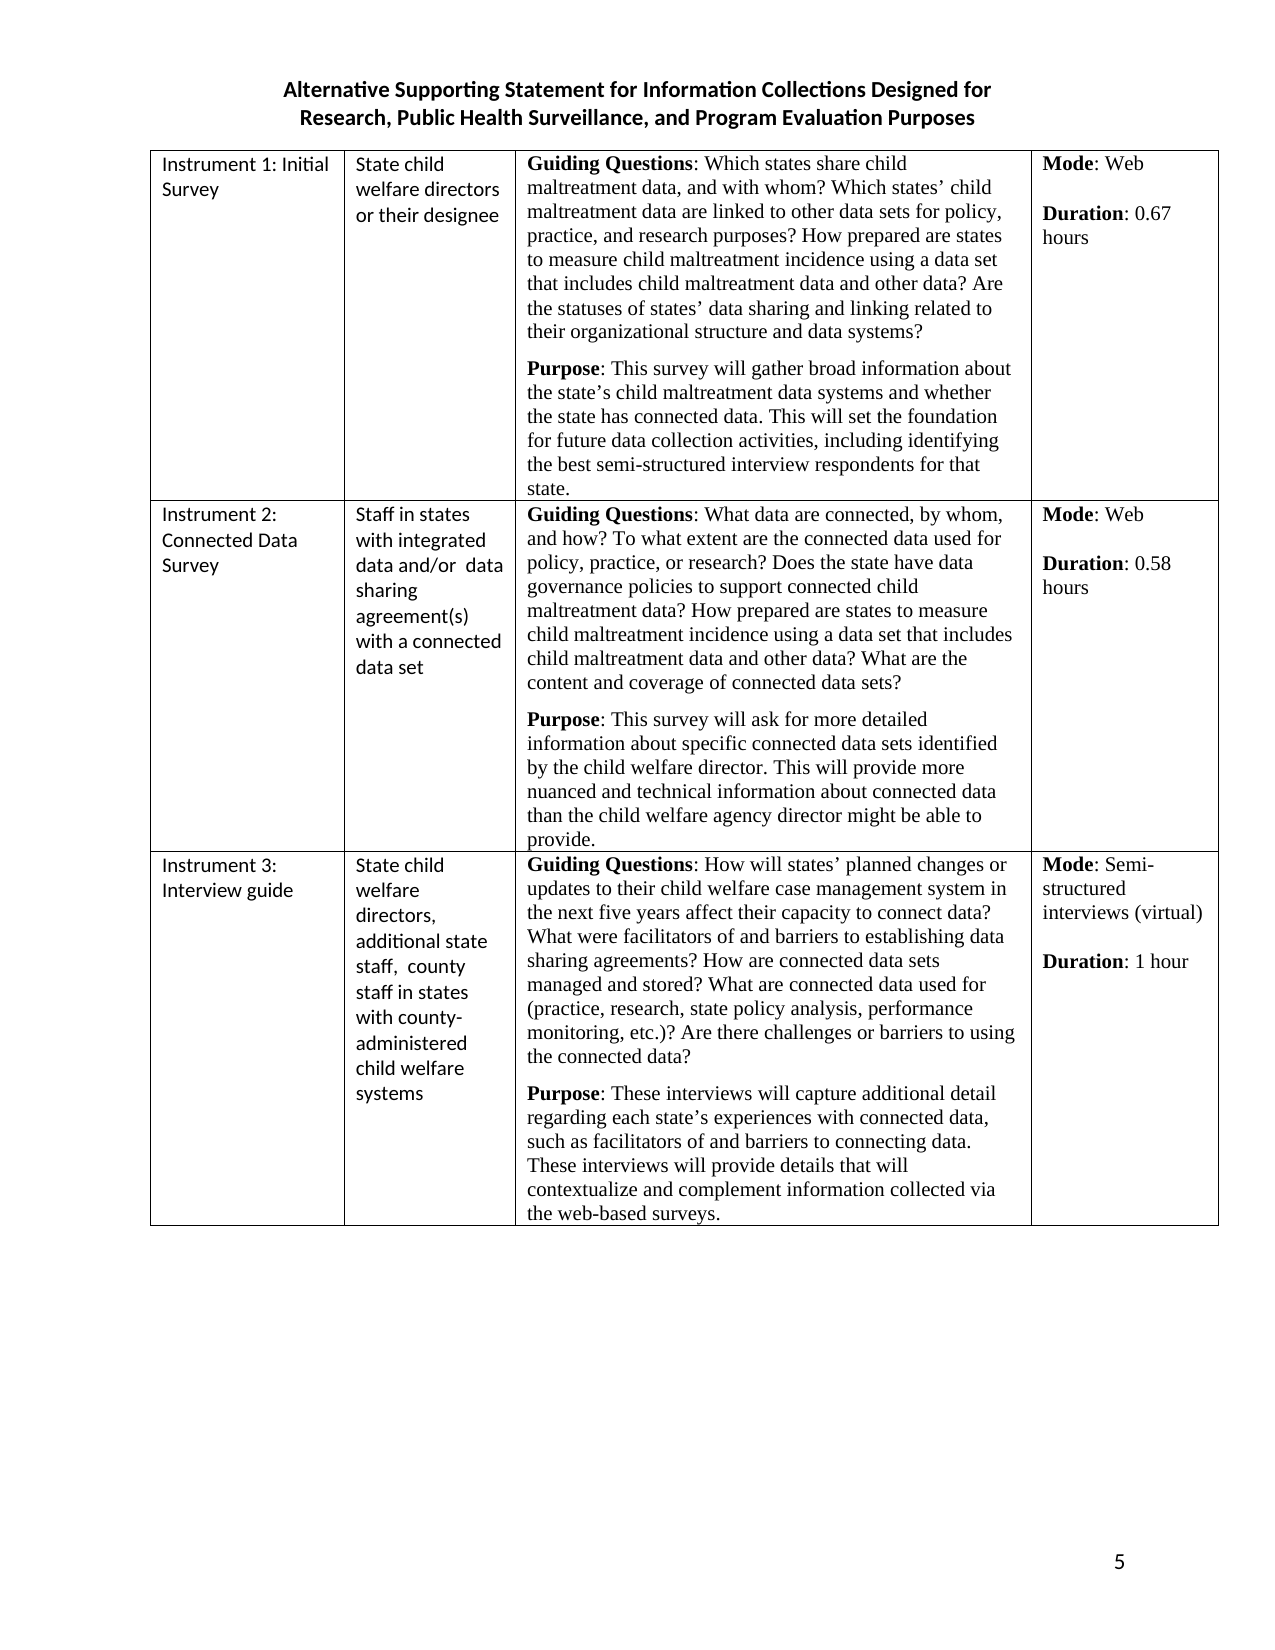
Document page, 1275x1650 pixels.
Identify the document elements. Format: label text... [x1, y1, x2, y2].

table_cell Guiding Questions: Which states share child maltreatment data, and with whom? Which states’ child maltreatment data are linked to other data sets for policy, practice, and research purposes? How prepared are states to measure child maltreatment incidence using a data set that includes child maltreatment data and other data? Are the statuses of states’ data sharing and linking related to their organizational structure and data systems? Purpose: This survey will gather broad information about the state’s child maltreatment data systems and whether the state has connected data. This will set the foundation for future data collection activities, including identifying the best semi-structured interview respondents for that state. [516, 151, 1031, 500]
table_cell State child welfare directors, additional state staff, county staff in states with county-administered child welfare systems [345, 852, 515, 1225]
table_cell Instrument 1: Initial Survey [151, 151, 344, 500]
table_cell Instrument 3: Interview guide [151, 852, 344, 1225]
table_cell State child welfare directors or their designee [345, 151, 515, 500]
table_cell Guiding Questions: What data are connected, by whom, and how? To what extent are the connected data used for policy, practice, or research? Does the state have data governance policies to support connected child maltreatment data? How prepared are states to measure child maltreatment incidence using a data set that includes child maltreatment data and other data? What are the content and coverage of connected data sets? Purpose: This survey will ask for more detailed information about specific connected data sets identified by the child welfare director. This will provide more nuanced and technical information about connected data than the child welfare agency director might be able to provide. [516, 501, 1031, 851]
table_cell Staff in states with integrated data and/or data sharing agreement(s) with a connected data set [345, 501, 515, 851]
table_cell Mode: Web Duration: 0.58 hours [1032, 501, 1218, 851]
table_cell Instrument 2: Connected Data Survey [151, 501, 344, 851]
table_cell Mode: Semi-structured interviews (virtual) Duration: 1 hour [1032, 852, 1218, 1225]
table_cell Guiding Questions: How will states’ planned changes or updates to their child welfare case management system in the next five years affect their capacity to connect data? What were facilitators of and barriers to establishing data sharing agreements? How are connected data sets managed and stored? What are connected data used for (practice, research, state policy analysis, performance monitoring, etc.)? Are there challenges or barriers to using the connected data? Purpose: These interviews will capture additional detail regarding each state’s experiences with connected data, such as facilitators of and barriers to connecting data. These interviews will provide details that will contextualize and complement information collected via the web-based surveys. [516, 852, 1031, 1225]
table_cell Mode: Web Duration: 0.67 hours [1032, 151, 1218, 500]
